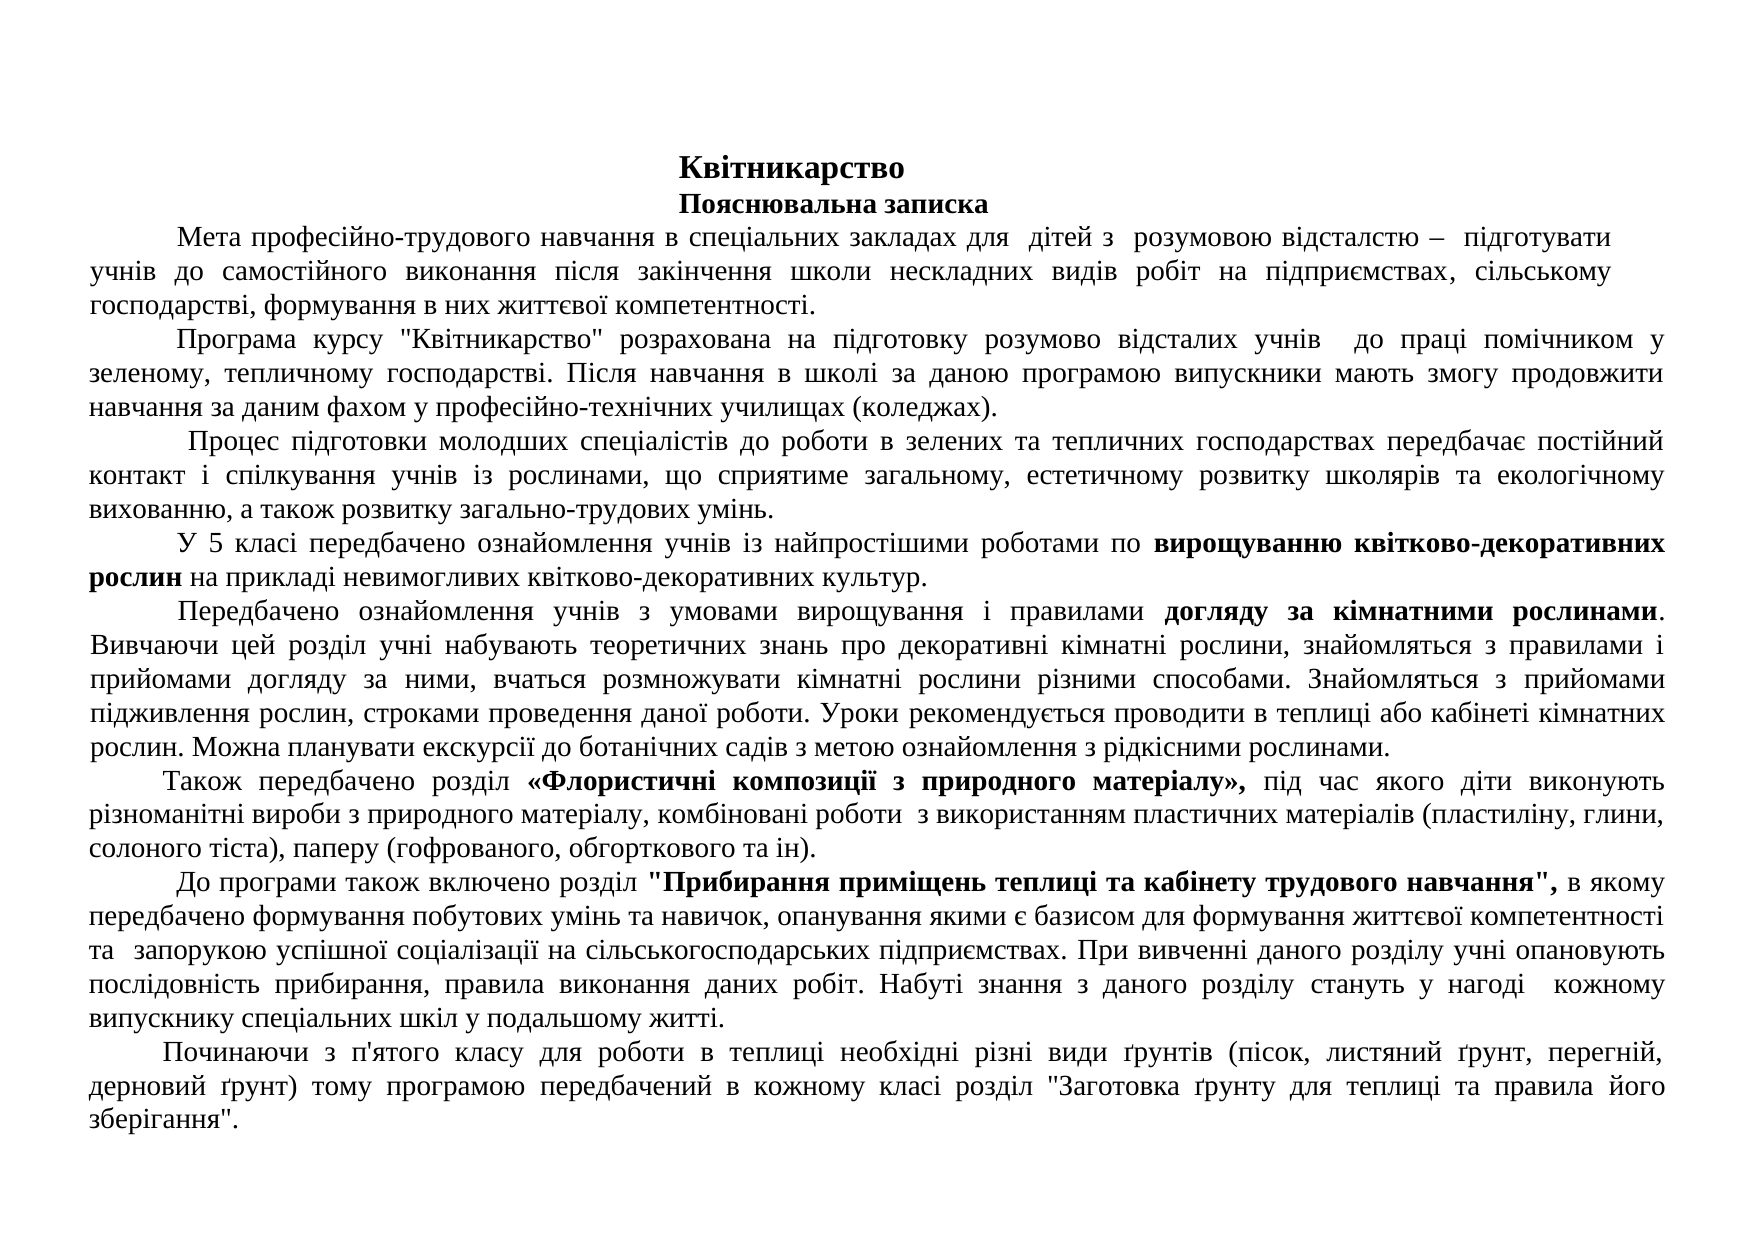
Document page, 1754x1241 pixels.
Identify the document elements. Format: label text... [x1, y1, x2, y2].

text Пояснювальна записка [605, 186, 1665, 219]
text Передбачено ознайомлення учнів з умовами вирощування і правилами догляду за кімнатними рослинами. Вивчаючи цей розділ учні набувають теоретичних знань про декоративні кімнатні рослини, знайомляться з правилами і прийомами догляду за ними, вчаться розмножувати кімнатні рослини різними способами. Знайомляться з прийомами підживлення рослин, строками проведення даної роботи. Уроки рекомендується проводити в теплиці або кабінеті кімнатних рослин. Можна планувати екскурсії до ботанічних садів з метою ознайомлення з рідкісними рослинами. [90, 593, 1665, 763]
text Мета професійно-трудового навчання в спеціальних закладах для дітей з розумовою відсталстю – підготувати учнів до самостійного виконання після закінчення школи нескладних видів робіт на підприємствах, сільському господарстві, формування в них життєвої компетентності. [89, 219, 1611, 321]
text Процес підготовки молодших спеціалістів до роботи в зелених та тепличних господарствах передбачає постійний контакт і спілкування учнів із рослинами, що сприятиме загальному, естетичному розвитку школярів та екологічному вихованню, а також розвитку загально-трудових умінь. [88, 423, 1665, 525]
text Програма курсу "Квітникарство" розрахована на підготовку розумово відсталих учнів до праці помічником у зеленому, тепличному господарстві. Після навчання в школі за даною програмою випускники мають змогу продовжити навчання за даним фахом у професійно-технічних училищах (коледжах). [88, 321, 1665, 423]
text До програми також включено розділ "Прибирання приміщень теплиці та кабінету трудового навчання", в якому передбачено формування побутових умінь та навичок, опанування якими є базисом для формування життєвої компетентності та запорукою успішної соціалізації на сільськогосподарських підприємствах. При вивченні даного розділу учні опановують послідовність прибирання, правила виконання даних робіт. Набуті знання з даного розділу стануть у нагоді кожному випускнику спеціальних шкіл у подальшому житті. [88, 865, 1665, 1034]
text Починаючи з п'ятого класу для роботи в теплиці необхідні різні види ґрунтів (пісок, листяний ґрунт, перегній, дерновий ґрунт) тому програмою передбачений в кожному класі розділ "Заготовка ґрунту для теплиці та правила його зберігання". [88, 1034, 1665, 1135]
text Квітникарство [605, 148, 1665, 186]
text Також передбачено розділ «Флористичні композиції з природного матеріалу», під час якого діти виконують різноманітні вироби з природного матеріалу, комбіновані роботи з використанням пластичних матеріалів (пластиліну, глини, солоного тіста), паперу (гофрованого, обгорткового та ін). [88, 763, 1665, 865]
text У 5 класі передбачено ознайомлення учнів із найпростішими роботами по вирощуванню квітково-декоративних рослин на прикладі невимогливих квітково-декоративних культур. [88, 525, 1665, 593]
